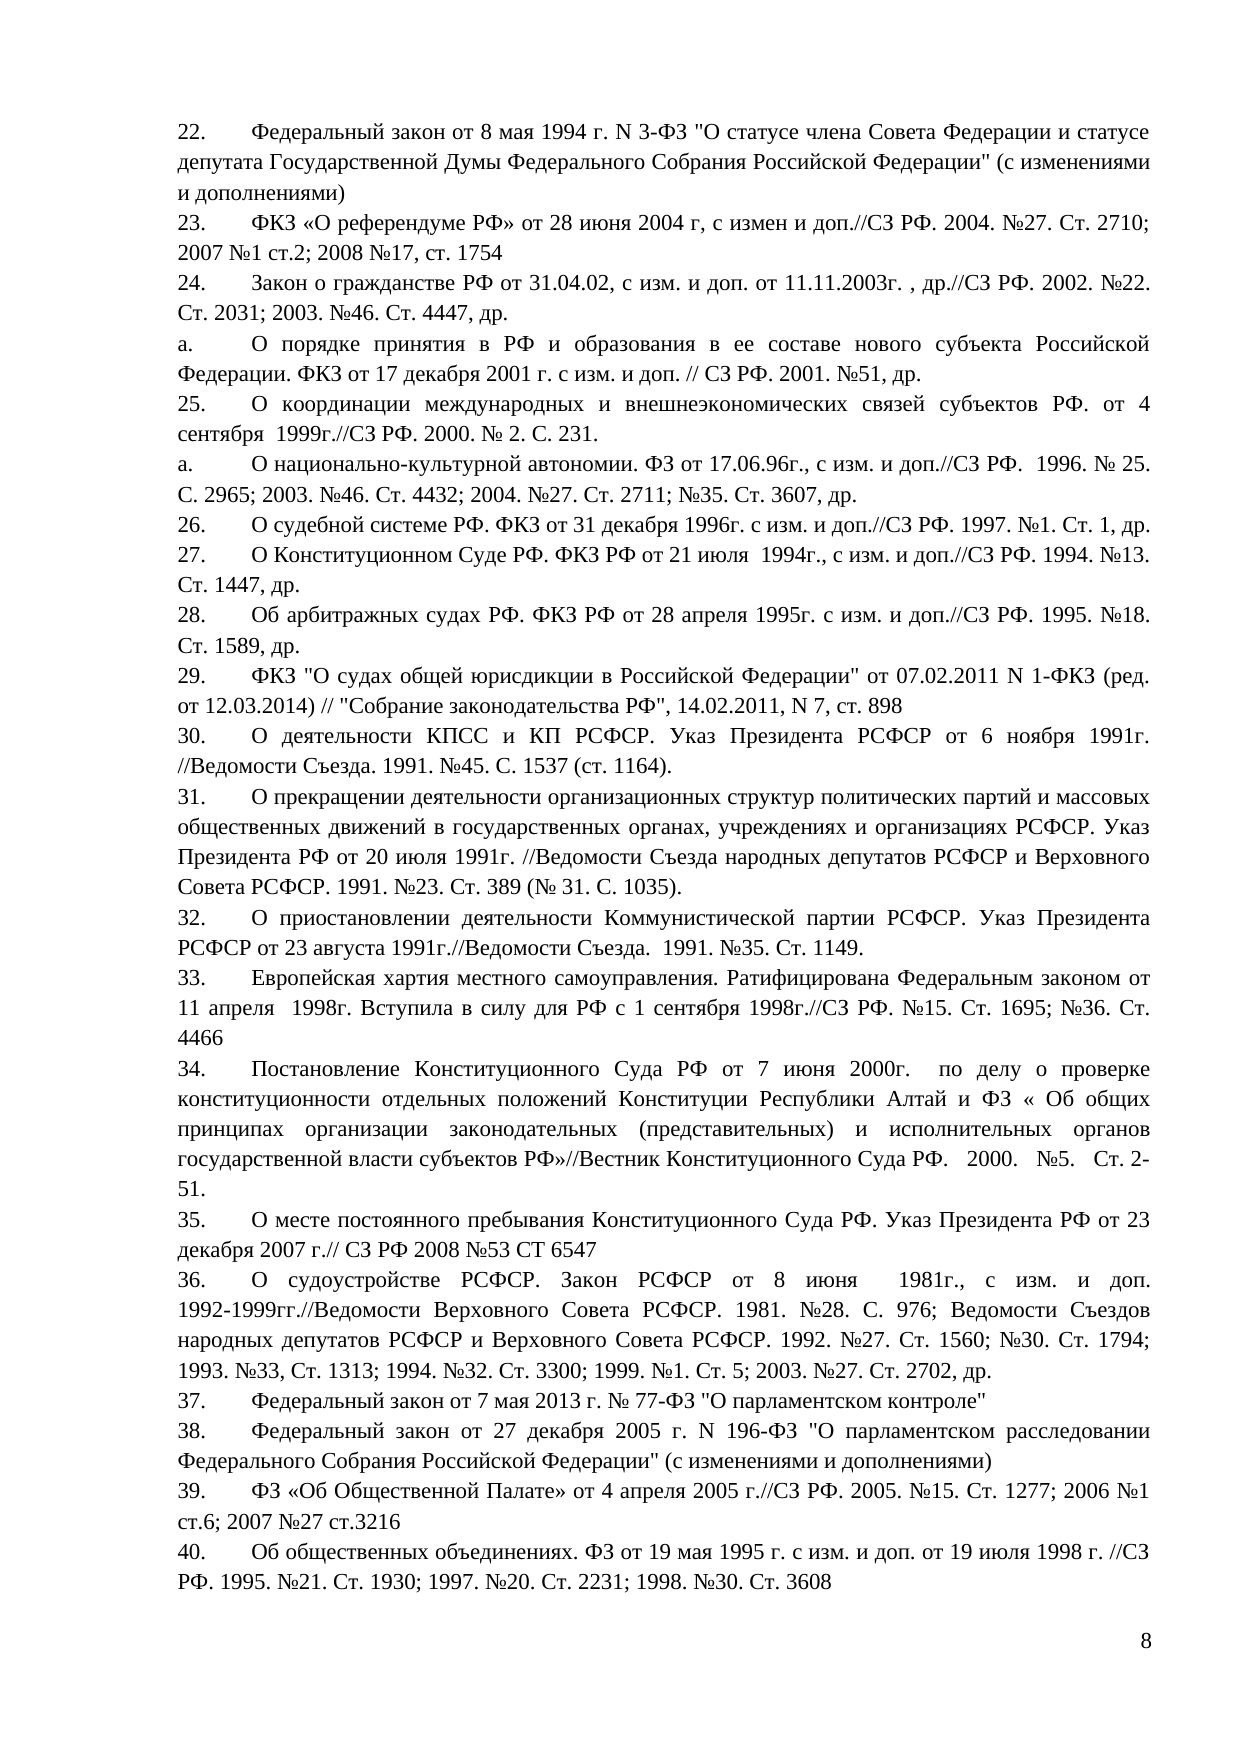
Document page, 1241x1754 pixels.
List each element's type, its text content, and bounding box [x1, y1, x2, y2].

text 28. Об арбитражных судах РФ. ФКЗ РФ от 28 апреля 1995г. с изм. и доп.//СЗ РФ. 1995. №18. Ст. 1589, др. [177, 601, 1152, 658]
text a. О национально-культурной автономии. ФЗ от 17.06.96г., с изм. и доп.//СЗ РФ. 1996. № 25. С. 2965; 2003. №46. Ст. 4432; 2004. №27. Ст. 2711; №35. Ст. 3607, др. [177, 450, 1152, 507]
text 34. Постановление Конституционного Суда РФ от 7 июня 2000г. по делу о проверке конституционности отдельных положений Конституции Республики Алтай и ФЗ « Об общих принципах организации законодательных (представительных) и исполнительных органов государственной власти субъектов РФ»//Вестник Конституционного Суда РФ. 2000. №5. Ст. 2-51. [177, 1054, 1152, 1202]
text 24. Закон о гражданстве РФ от 31.04.02, с изм. и доп. от 11.11.2003г. , др.//СЗ РФ. 2002. №22. Ст. 2031; 2003. №46. Ст. 4447, др. [177, 269, 1152, 326]
text 25. О координации международных и внешнеэкономических связей субъектов РФ. от 4 сентября 1999г.//СЗ РФ. 2000. № 2. С. 231. [177, 390, 1152, 447]
text 36. О судоустройстве РСФСР. Закон РСФСР от 8 июня 1981г., с изм. и доп. 1992-1999гг.//Ведомости Верховного Совета РСФСР. 1981. №28. С. 976; Ведомости Съездов народных депутатов РСФСР и Верховного Совета РСФСР. 1992. №27. Ст. 1560; №30. Ст. 1794; 1993. №33, Ст. 1313; 1994. №32. Ст. 3300; 1999. №1. Ст. 5; 2003. №27. Ст. 2702, др. [177, 1266, 1152, 1383]
text 38. Федеральный закон от 27 декабря 2005 г. N 196-ФЗ "О парламентском расследовании Федерального Собрания Российской Федерации" (с изменениями и дополнениями) [177, 1417, 1152, 1474]
text 39. ФЗ «Об Общественной Палате» от 4 апреля 2005 г.//СЗ РФ. 2005. №15. Ст. 1277; 2006 №1 ст.6; 2007 №27 ст.3216 [177, 1477, 1152, 1534]
text 31. О прекращении деятельности организационных структур политических партий и массовых общественных движений в государственных органах, учреждениях и организациях РСФСР. Указ Президента РФ от 20 июля 1991г. //Ведомости Съезда народных депутатов РСФСР и Верховного Совета РСФСР. 1991. №23. Ст. 389 (№ 31. С. 1035). [177, 783, 1152, 900]
text 29. ФКЗ "О судах общей юрисдикции в Российской Федерации" от 07.02.2011 N 1-ФКЗ (ред. от 12.03.2014) // "Собрание законодательства РФ", 14.02.2011, N 7, ст. 898 [177, 662, 1152, 718]
text 40. Об общественных объединениях. ФЗ от 19 мая 1995 г. с изм. и доп. от 19 июля 1998 г. //СЗ РФ. 1995. №21. Ст. 1930; 1997. №20. Ст. 2231; 1998. №30. Ст. 3608 [177, 1538, 1152, 1594]
text a. О порядке принятия в РФ и образования в ее составе нового субъекта Российской Федерации. ФКЗ от 17 декабря 2001 г. с изм. и доп. // СЗ РФ. 2001. №51, др. [177, 329, 1152, 386]
text 22. Федеральный закон от 8 мая 1994 г. N 3-ФЗ "О статусе члена Совета Федерации и статусе депутата Государственной Думы Федерального Собрания Российской Федерации" (с изменениями и дополнениями) [177, 118, 1152, 205]
text 26. О судебной системе РФ. ФКЗ от 31 декабря 1996г. с изм. и доп.//СЗ РФ. 1997. №1. Ст. 1, др. [177, 511, 1152, 537]
text 35. О месте постоянного пребывания Конституционного Суда РФ. Указ Президента РФ от 23 декабря 2007 г.// СЗ РФ 2008 №53 СТ 6547 [177, 1206, 1152, 1262]
text 30. О деятельности КПСС и КП РСФСР. Указ Президента РСФСР от 6 ноября 1991г. //Ведомости Съезда. 1991. №45. С. 1537 (ст. 1164). [177, 722, 1152, 779]
text 33. Европейская хартия местного самоуправления. Ратифицирована Федеральным законом от 11 апреля 1998г. Вступила в силу для РФ с 1 сентября 1998г.//СЗ РФ. №15. Ст. 1695; №36. Ст. 4466 [177, 964, 1152, 1051]
text 37. Федеральный закон от 7 мая 2013 г. № 77-ФЗ "О парламентском контроле" [177, 1387, 1152, 1413]
text 32. О приостановлении деятельности Коммунистической партии РСФСР. Указ Президента РСФСР от 23 августа 1991г.//Ведомости Съезда. 1991. №35. Ст. 1149. [177, 903, 1152, 960]
text 23. ФКЗ «О референдуме РФ» от 28 июня 2004 г, с измен и доп.//СЗ РФ. 2004. №27. Ст. 2710; 2007 №1 ст.2; 2008 №17, ст. 1754 [177, 209, 1152, 265]
text 27. О Конституционном Суде РФ. ФКЗ РФ от 21 июля 1994г., с изм. и доп.//СЗ РФ. 1994. №13. Ст. 1447, др. [177, 541, 1152, 598]
